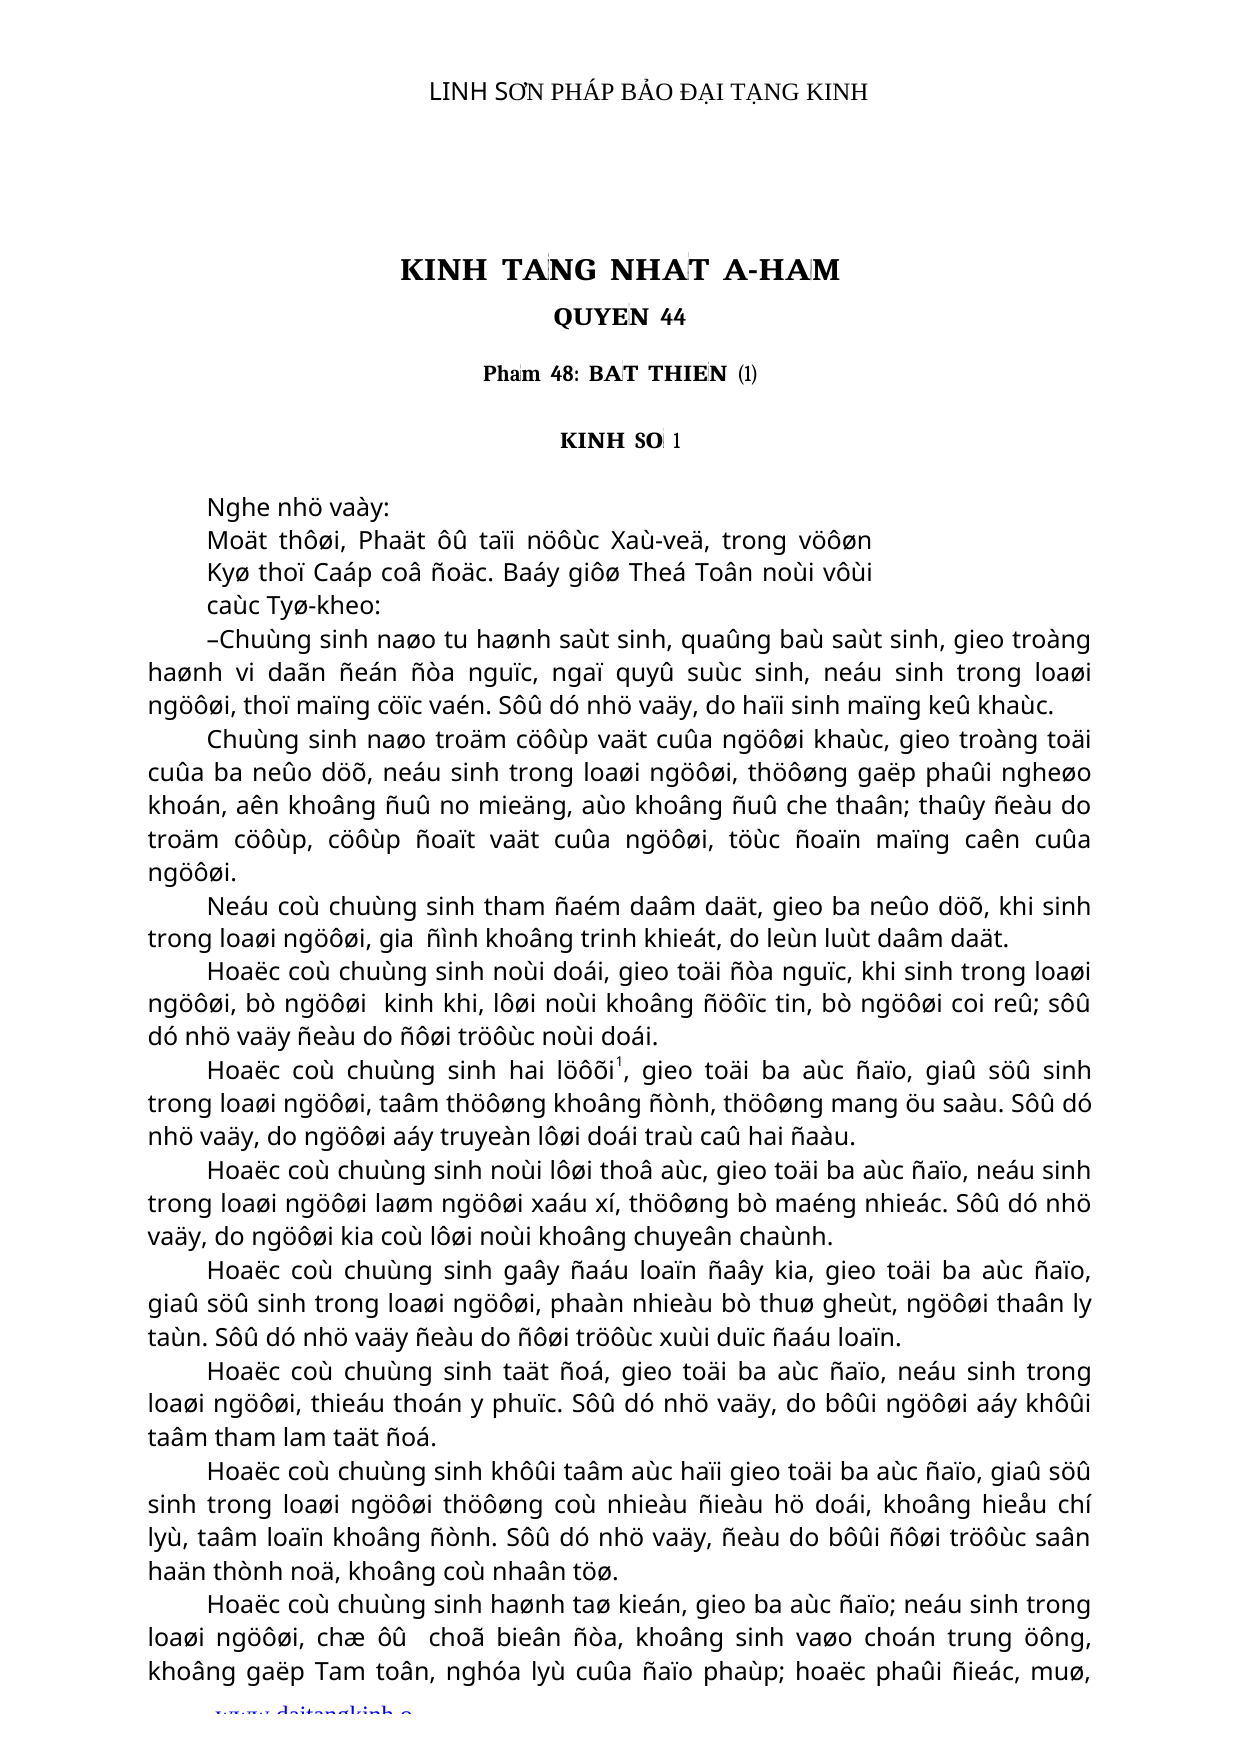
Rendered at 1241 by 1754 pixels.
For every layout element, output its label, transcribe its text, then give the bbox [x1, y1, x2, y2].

text Hoaëc coù chuùng sinh hai löôõi1, gieo toäi ba aùc ñaïo, giaû söû sinh trong loaøi ngöôøi, taâm thöôøng khoâng ñònh, thöôøng mang öu saàu. Sôû dó nhö vaäy, do ngöôøi aáy truyeàn lôøi doái traù caû hai ñaàu. [147, 1052, 1093, 1153]
text Hoaëc coù chuùng sinh noùi doái, gieo toäi ñòa nguïc, khi sinh trong loaøi ngöôøi, bò ngöôøi kinh khi, lôøi noùi khoâng ñöôïc tin, bò ngöôøi coi reû; sôû dó nhö vaäy ñeàu do ñôøi tröôùc noùi doái. [147, 954, 1093, 1052]
text Hoaëc coù chuùng sinh gaây ñaáu loaïn ñaây kia, gieo toäi ba aùc ñaïo, giaû söû sinh trong loaøi ngöôøi, phaàn nhieàu bò thuø gheùt, ngöôøi thaân ly taùn. Sôû dó nhö vaäy ñeàu do ñôøi tröôùc xuùi duïc ñaáu loaïn. [147, 1253, 1093, 1353]
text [147, 1587, 1093, 1687]
text KINH SOÁ 1 [396, 428, 844, 455]
text Phaåm 48: BAÁT THIEÄN (1) [396, 361, 844, 387]
text Chuùng sinh naøo troäm cöôùp vaät cuûa ngöôøi khaùc, gieo troàng toäi cuûa ba neûo döõ, neáu sinh trong loaøi ngöôøi, thöôøng gaëp phaûi ngheøo khoán, aên khoâng ñuû no mieäng, aùo khoâng ñuû che thaân; thaûy ñeàu do troäm cöôùp, cöôùp ñoaït vaät cuûa ngöôøi, töùc ñoaïn maïng caên cuûa ngöôøi. [147, 722, 1093, 889]
text –Chuùng sinh naøo tu haønh saùt sinh, quaûng baù saùt sinh, gieo troàng haønh vi daãn ñeán ñòa nguïc, ngaï quyû suùc sinh, neáu sinh trong loaøi ngöôøi, thoï maïng cöïc vaén. Sôû dó nhö vaäy, do haïi sinh maïng keû khaùc. [147, 622, 1093, 722]
text Nghe nhö vaày: [206, 491, 1105, 523]
text Neáu coù chuùng sinh tham ñaém daâm daät, gieo ba neûo döõ, khi sinh trong loaøi ngöôøi, gia ñình khoâng trinh khieát, do leùn luùt daâm daät. [147, 889, 1093, 954]
text Hoaëc coù chuùng sinh taät ñoá, gieo toäi ba aùc ñaïo, neáu sinh trong loaøi ngöôøi, thieáu thoán y phuïc. Sôû dó nhö vaäy, do bôûi ngöôøi aáy khôûi taâm tham lam taät ñoá. [147, 1353, 1093, 1453]
text Hoaëc coù chuùng sinh noùi lôøi thoâ aùc, gieo toäi ba aùc ñaïo, neáu sinh trong loaøi ngöôøi laøm ngöôøi xaáu xí, thöôøng bò maéng nhieác. Sôû dó nhö vaäy, do ngöôøi kia coù lôøi noùi khoâng chuyeân chaùnh. [147, 1153, 1093, 1253]
text QUYEÅN 44 [550, 303, 690, 331]
title KINH TAÊNG NHAÁT A-HAØM [396, 252, 844, 288]
text Hoaëc coù chuùng sinh khôûi taâm aùc haïi gieo toäi ba aùc ñaïo, giaû söû sinh trong loaøi ngöôøi thöôøng coù nhieàu ñieàu hö doái, khoâng hieåu chí lyù, taâm loaïn khoâng ñònh. Sôû dó nhö vaäy, ñeàu do bôûi ñôøi tröôùc saân haän thònh noä, khoâng coù nhaân töø. [147, 1453, 1093, 1587]
text Moät thôøi, Phaät ôû taïi nöôùc Xaù-veä, trong vöôøn Kyø thoï Caáp coâ ñoäc. Baáy giôø Theá Toân noùi vôùi caùc Tyø-kheo: [206, 524, 873, 622]
